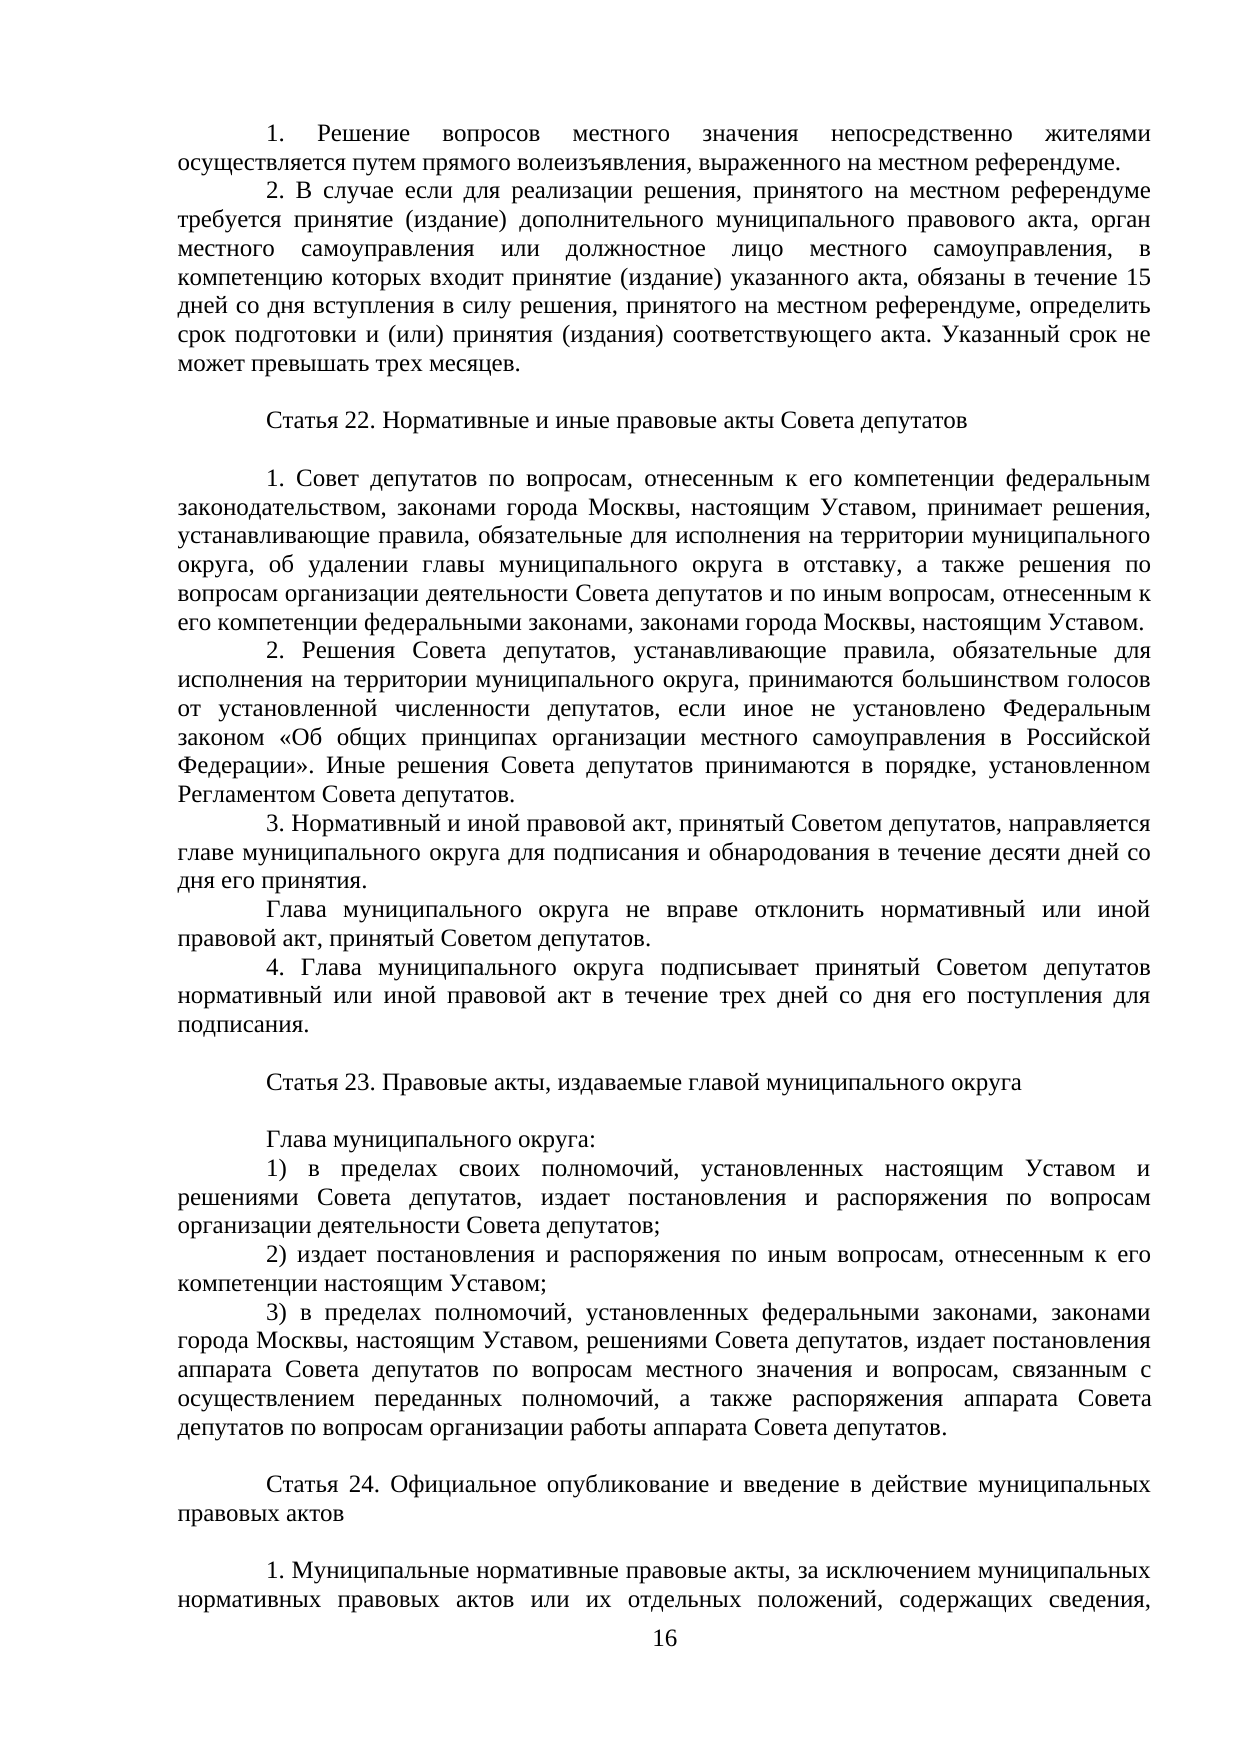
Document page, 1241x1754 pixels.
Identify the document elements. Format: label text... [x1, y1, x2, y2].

text 4. Глава муниципального округа подписывает принятый Советом депутатов нормативный или иной правовой акт в течение трех дней со дня его поступления для подписания. [177, 952, 1152, 1038]
text 3) в пределах полномочий, установленных федеральными законами, законами города Москвы, настоящим Уставом, решениями Совета депутатов, издает постановления аппарата Совета депутатов по вопросам местного значения и вопросам, связанным с осуществлением переданных полномочий, а также распоряжения аппарата Совета депутатов по вопросам организации работы аппарата Совета депутатов. [177, 1297, 1152, 1441]
text 2. В случае если для реализации решения, принятого на местном референдуме требуется принятие (издание) дополнительного муниципального правового акта, орган местного самоуправления или должностное лицо местного самоуправления, в компетенцию которых входит принятие (издание) указанного акта, обязаны в течение 15 дней со дня вступления в силу решения, принятого на местном референдуме, определить срок подготовки и (или) принятия (издания) соответствующего акта. Указанный срок не может превышать трех месяцев. [177, 176, 1152, 377]
text 2. Решения Совета депутатов, устанавливающие правила, обязательные для исполнения на территории муниципального округа, принимаются большинством голосов от установленной численности депутатов, если иное не установлено Федеральным законом «Об общих принципах организации местного самоуправления в Российской Федерации». Иные решения Совета депутатов принимаются в порядке, установленном Регламентом Совета депутатов. [177, 636, 1152, 808]
text 3. Нормативный и иной правовой акт, принятый Советом депутатов, направляется главе муниципального округа для подписания и обнародования в течение десяти дней со дня его принятия. [177, 808, 1152, 894]
text Глава муниципального округа не вправе отклонить нормативный или иной правовой акт, принятый Советом депутатов. [177, 894, 1152, 952]
text Статья 22. Нормативные и иные правовые акты Совета депутатов [177, 406, 1152, 434]
text Статья 23. Правовые акты, издаваемые главой муниципального округа [177, 1067, 1152, 1096]
text 1. Совет депутатов по вопросам, отнесенным к его компетенции федеральным законодательством, законами города Москвы, настоящим Уставом, принимает решения, устанавливающие правила, обязательные для исполнения на территории муниципального округа, об удалении главы муниципального округа в отставку, а также решения по вопросам организации деятельности Совета депутатов и по иным вопросам, отнесенным к его компетенции федеральными законами, законами города Москвы, настоящим Уставом. [177, 463, 1152, 636]
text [177, 1556, 1152, 1613]
text Глава муниципального округа: [177, 1124, 1152, 1153]
text 1) в пределах своих полномочий, установленных настоящим Уставом и решениями Совета депутатов, издает постановления и распоряжения по вопросам организации деятельности Совета депутатов; [177, 1153, 1152, 1239]
text Статья 24. Официальное опубликование и введение в действие муниципальных правовых актов [177, 1469, 1152, 1527]
text 2) издает постановления и распоряжения по иным вопросам, отнесенным к его компетенции настоящим Уставом; [177, 1239, 1152, 1297]
text 1. Решение вопросов местного значения непосредственно жителями осуществляется путем прямого волеизъявления, выраженного на местном референдуме. [177, 118, 1152, 176]
